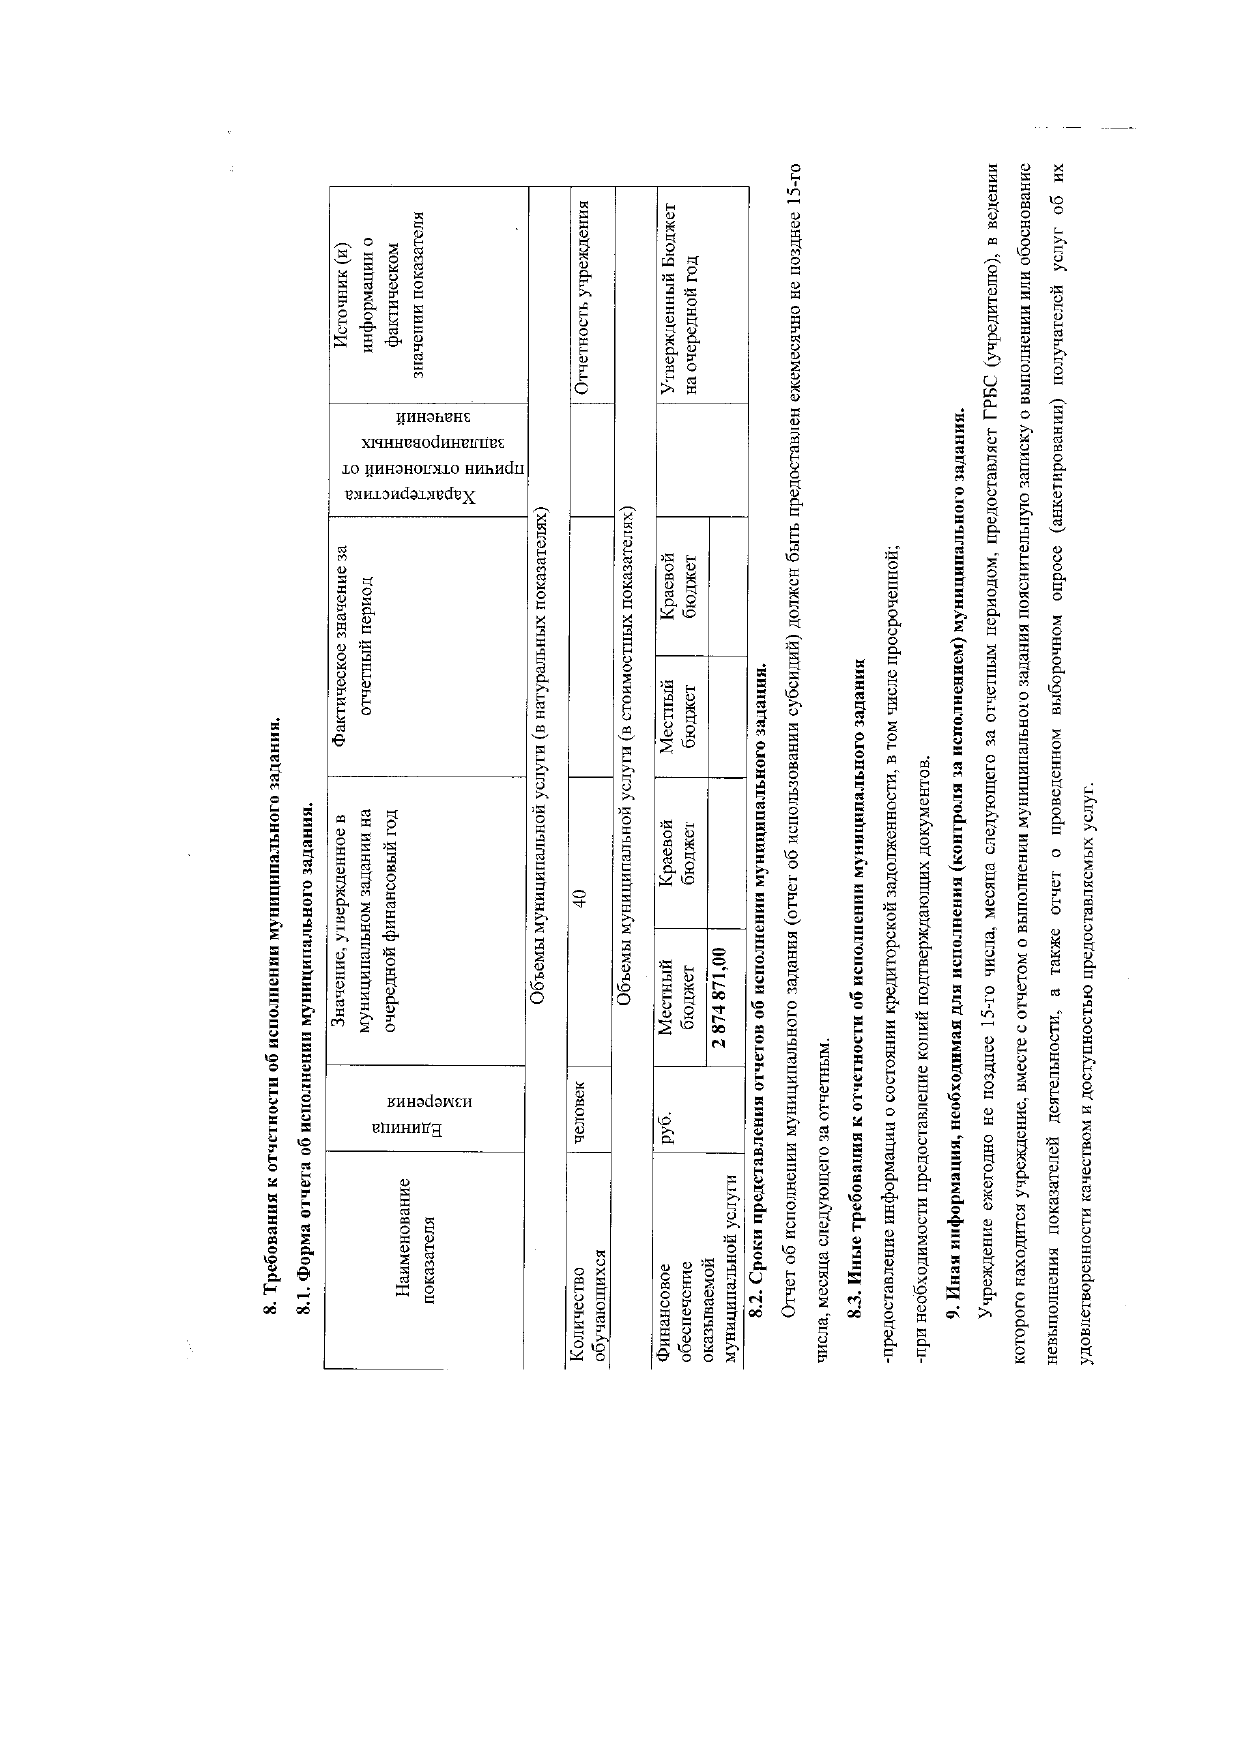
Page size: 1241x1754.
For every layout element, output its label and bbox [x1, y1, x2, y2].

picture [177, 118, 1151, 1378]
